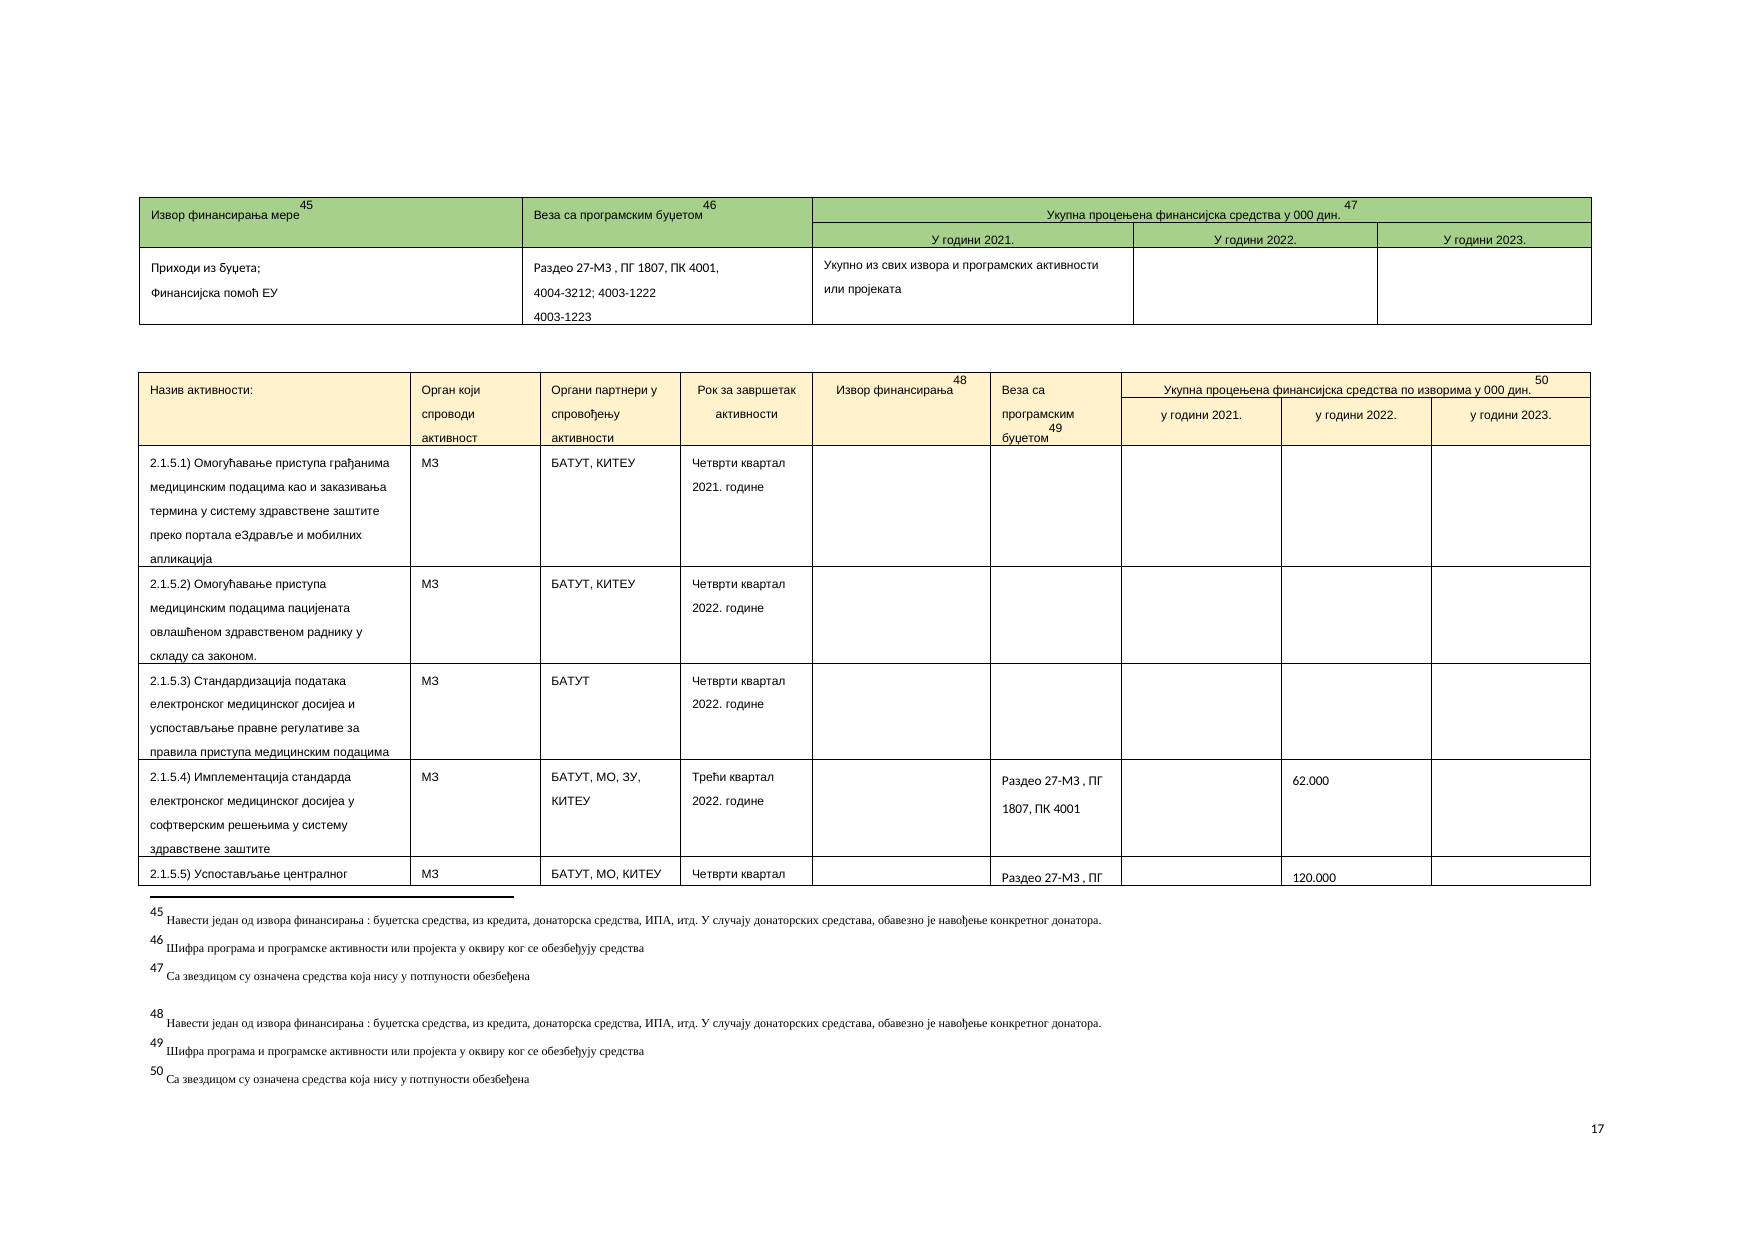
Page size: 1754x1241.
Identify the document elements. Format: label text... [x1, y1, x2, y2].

table_cell 120.000 [1282, 857, 1431, 885]
table_cell [813, 760, 990, 856]
table_cell 2.1.5.2) Омогућавање приступа медицинским подацима пацијената овлашћеном здравственом раднику у складу са законом. [139, 567, 410, 662]
table_cell 2.1.5.1) Омогућавање приступа грађанима медицинским подацима као и заказивања термина у систему здравствене заштите преко портала еЗдравље и мобилних апликација [139, 446, 410, 566]
table_header Назив активности: [139, 373, 410, 445]
table_cell [1378, 248, 1591, 324]
table_cell [813, 567, 990, 662]
table_header Укупна процењена финансијска средства по изворима у 000 дин. [1122, 373, 1590, 397]
table_cell [1432, 446, 1590, 566]
table_cell Четврти квартал 2022. године [681, 567, 812, 662]
table_cell Раздео 27-МЗ , ПГ 1807, ПК 4001 [991, 760, 1121, 856]
table_cell БАТУТ [541, 664, 680, 759]
table_cell [1122, 446, 1281, 566]
table_cell [1282, 446, 1431, 566]
table_cell [1134, 248, 1377, 324]
table_cell БАТУТ, КИТЕУ [541, 567, 680, 662]
table_cell [1122, 664, 1281, 759]
table_cell у години 2023. [1432, 398, 1590, 445]
table_cell БАТУТ, МО, КИТЕУ [541, 857, 680, 885]
table_cell [1432, 567, 1590, 662]
table_cell [1432, 857, 1590, 885]
table_cell [1282, 567, 1431, 662]
table_cell [991, 664, 1121, 759]
table_cell [813, 857, 990, 885]
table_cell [139, 857, 410, 885]
table_cell [991, 567, 1121, 662]
table_header Укупна процењена финансијска средства у 000 дин. [813, 198, 1591, 222]
table_cell 2.1.5.4) Имплементација стандарда електронског медицинског досијеа у софтверским решењима у систему здравствене заштите [139, 760, 410, 856]
table_cell БАТУТ, МО, ЗУ, КИТЕУ [541, 760, 680, 856]
table_header Веза са програмским буџетом [523, 198, 812, 247]
table_cell Четврти квартал 2021. године [681, 446, 812, 566]
table_cell 2.1.5.3) Стандардизација података електронског медицинског досијеа и успостављање правне регулативе за правила приступа медицинским подацима [139, 664, 410, 759]
table_cell МЗ [411, 567, 540, 662]
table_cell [991, 857, 1121, 885]
table_cell [991, 446, 1121, 566]
table_cell У години 2021. [813, 223, 1133, 247]
table_cell МЗ [411, 760, 540, 856]
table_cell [681, 857, 812, 885]
table_cell МЗ [411, 857, 540, 885]
table_header Веза са програмским буџетом [991, 373, 1121, 445]
table_cell [1432, 760, 1590, 856]
table_cell Раздео 27-МЗ , ПГ 1807, ПК 4001, 4004-3212; 4003-1222 4003-1223 [523, 248, 812, 324]
table_cell [813, 446, 990, 566]
table_cell [1122, 760, 1281, 856]
table_header Извор финансирања [813, 373, 990, 445]
table_header Oргани партнери у спровођењу активности [541, 373, 680, 445]
table_cell МЗ [411, 446, 540, 566]
table_cell Укупно из свих извора и програмских активности или пројеката [813, 248, 1133, 324]
table_cell [1432, 664, 1590, 759]
table_cell БАТУТ, КИТЕУ [541, 446, 680, 566]
table_cell 62.000 [1282, 760, 1431, 856]
table_cell У години 2022. [1134, 223, 1377, 247]
table_cell [1122, 567, 1281, 662]
table_cell у години 2021. [1122, 398, 1281, 445]
table_cell МЗ [411, 664, 540, 759]
table_header Орган који спроводи активност [411, 373, 540, 445]
table_cell [813, 664, 990, 759]
table_header Рок за завршетак активности [681, 373, 812, 445]
table_cell [1122, 857, 1281, 885]
table_cell Трећи квартал 2022. године [681, 760, 812, 856]
table_cell у години 2022. [1282, 398, 1431, 445]
table_cell У години 2023. [1378, 223, 1591, 247]
table_cell [1282, 664, 1431, 759]
table_header Извор финансирања мере [140, 198, 522, 247]
table_cell Приходи из буџета; Финансијска помоћ ЕУ [140, 248, 522, 324]
table_cell Четврти квартал 2022. године [681, 664, 812, 759]
